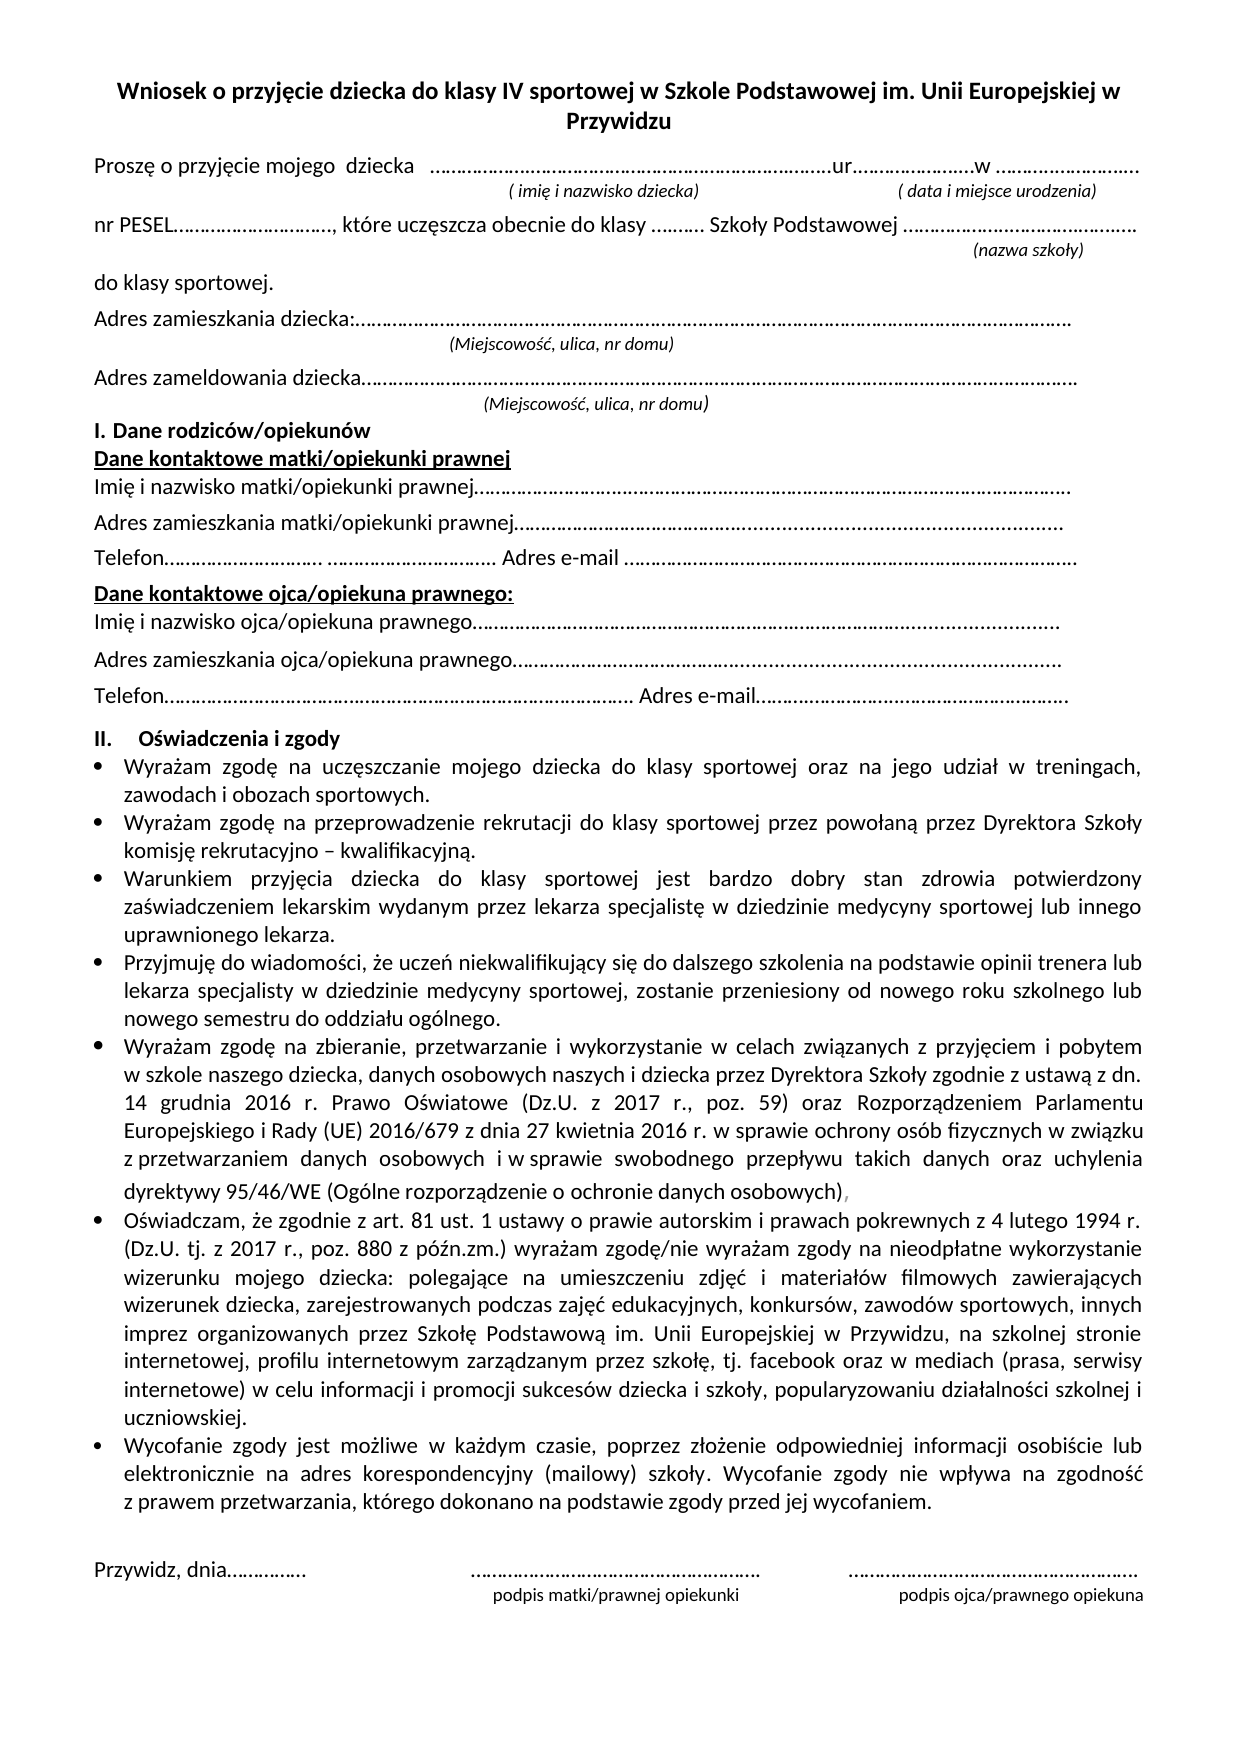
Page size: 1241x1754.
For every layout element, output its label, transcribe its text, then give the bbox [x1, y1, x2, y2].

list Wyrażam zgodę na zbieranie, przetwarzanie i wykorzystanie w celach związanych z przyjęciem i pobytem w szkole naszego dziecka, danych osobowych naszych i dziecka przez Dyrektora Szkoły zgodnie z ustawą z dn. 14 grudnia 2016 r. Prawo Oświatowe (Dz.U. z 2017 r., poz. 59) oraz Rozporządzeniem Parlamentu Europejskiego i Rady (UE) 2016/679 z dnia 27 kwietnia 2016 r. w sprawie ochrony osób fizycznych w związku z przetwarzaniem danych osobowych i w sprawie swobodnego przepływu takich danych oraz uchylenia dyrektywy 95/46/WE (Ogólne rozporządzenie o ochronie danych osobowych), [94, 1032, 1144, 1207]
list Przyjmuję do wiadomości, że uczeń niekwalifikujący się do dalszego szkolenia na podstawie opinii trenera lub lekarza specjalisty w dziedzinie medycyny sportowej, zostanie przeniesiony od nowego roku szkolnego lub nowego semestru do oddziału ogólnego. [94, 948, 1144, 1032]
text Adres zamieszkania ojca/opiekuna prawnego……………………………………......................................................... [94, 645, 1144, 673]
list Oświadczam, że zgodnie z art. 81 ust. 1 ustawy o prawie autorskim i prawach pokrewnych z 4 lutego 1994 r. (Dz.U. tj. z 2017 r., poz. 880 z późn.zm.) wyrażam zgodę/nie wyrażam zgody na nieodpłatne wykorzystanie wizerunku mojego dziecka: polegające na umieszczeniu zdjęć i materiałów filmowych zawierających wizerunek dziecka, zarejestrowanych podczas zajęć edukacyjnych, konkursów, zawodów sportowych, innych imprez organizowanych przez Szkołę Podstawową im. Unii Europejskiej w Przywidzu, na szkolnej stronie internetowej, profilu internetowym zarządzanym przez szkołę, tj. facebook oraz w mediach (prasa, serwisy internetowe) w celu informacji i promocji sukcesów dziecka i szkoły, popularyzowaniu działalności szkolnej i uczniowskiej. [94, 1207, 1144, 1431]
text Adres zamieszkania dziecka:………………………………………………………………………………………………………………………. [94, 304, 1144, 332]
list Wyrażam zgodę na uczęszczanie mojego dziecka do klasy sportowej oraz na jego udział w treningach, zawodach i obozach sportowych. [94, 752, 1144, 808]
text (Miejscowość, ulica, nr domu) [94, 391, 1144, 416]
text Adres zameldowania dziecka………………………………………………………………………………………………………………………. [94, 363, 1144, 391]
text Telefon……………………………….……………………………………………. Adres e-mail……….……………..………………………….. [94, 681, 1144, 709]
text ( imię i nazwisko dziecka) ( data i miejsce urodzenia) [94, 179, 1144, 202]
text Przywidz, dnia…………… ………………………………………………. ………………………………………………. [94, 1556, 1144, 1583]
text do klasy sportowej. [94, 268, 1144, 296]
list Wyrażam zgodę na przeprowadzenie rekrutacji do klasy sportowej przez powołaną przez Dyrektora Szkoły komisję rekrutacyjno – kwalifikacyjną. [94, 808, 1144, 864]
list Warunkiem przyjęcia dziecka do klasy sportowej jest bardzo dobry stan zdrowia potwierdzony zaświadczeniem lekarskim wydanym przez lekarza specjalistę w dziedzinie medycyny sportowej lub innego uprawnionego lekarza. [94, 864, 1144, 948]
text Telefon………………………… ………………………….. Adres e-mail ………………………………………………………………………….. [94, 543, 1144, 571]
text Adres zamieszkania matki/opiekunki prawnej……………………………………......................................................... [94, 508, 1144, 536]
text Dane kontaktowe matki/opiekunki prawnej [94, 444, 1144, 472]
text Proszę o przyjęcie mojego dziecka ……………….………………………………………….……..ur.……………….…w ………..………….… [94, 151, 1144, 179]
list Wycofanie zgody jest możliwe w każdym czasie, poprzez złożenie odpowiedniej informacji osobiście lub elektronicznie na adres korespondencyjny (mailowy) szkoły. Wycofanie zgody nie wpływa na zgodność z prawem przetwarzania, którego dokonano na podstawie zgody przed jej wycofaniem. [94, 1431, 1144, 1515]
text nr PESEL…………………………, które uczęszcza obecnie do klasy ….…… Szkoły Podstawowej ………………..………….…….…. [94, 210, 1144, 238]
text Imię i nazwisko matki/opiekunki prawnej………………………..……………….……………………………………………………….. [94, 472, 1144, 500]
text Dane kontaktowe ojca/opiekuna prawnego: [94, 579, 1144, 607]
text (nazwa szkoły) [94, 238, 1144, 261]
list Dane rodziców/opiekunów [94, 416, 1144, 444]
text (Miejscowość, ulica, nr domu) [94, 332, 1144, 355]
text Imię i nazwisko ojca/opiekuna prawnego…………………………………………………….…………………........................... [94, 607, 1144, 635]
text Wniosek o przyjęcie dziecka do klasy IV sportowej w Szkole Podstawowej im. Unii Europejskiej w Przywidzu [94, 75, 1144, 136]
text podpis matki/prawnej opiekunki podpis ojca/prawnego opiekuna [94, 1583, 1144, 1606]
list Oświadczenia i zgody [94, 724, 1144, 752]
